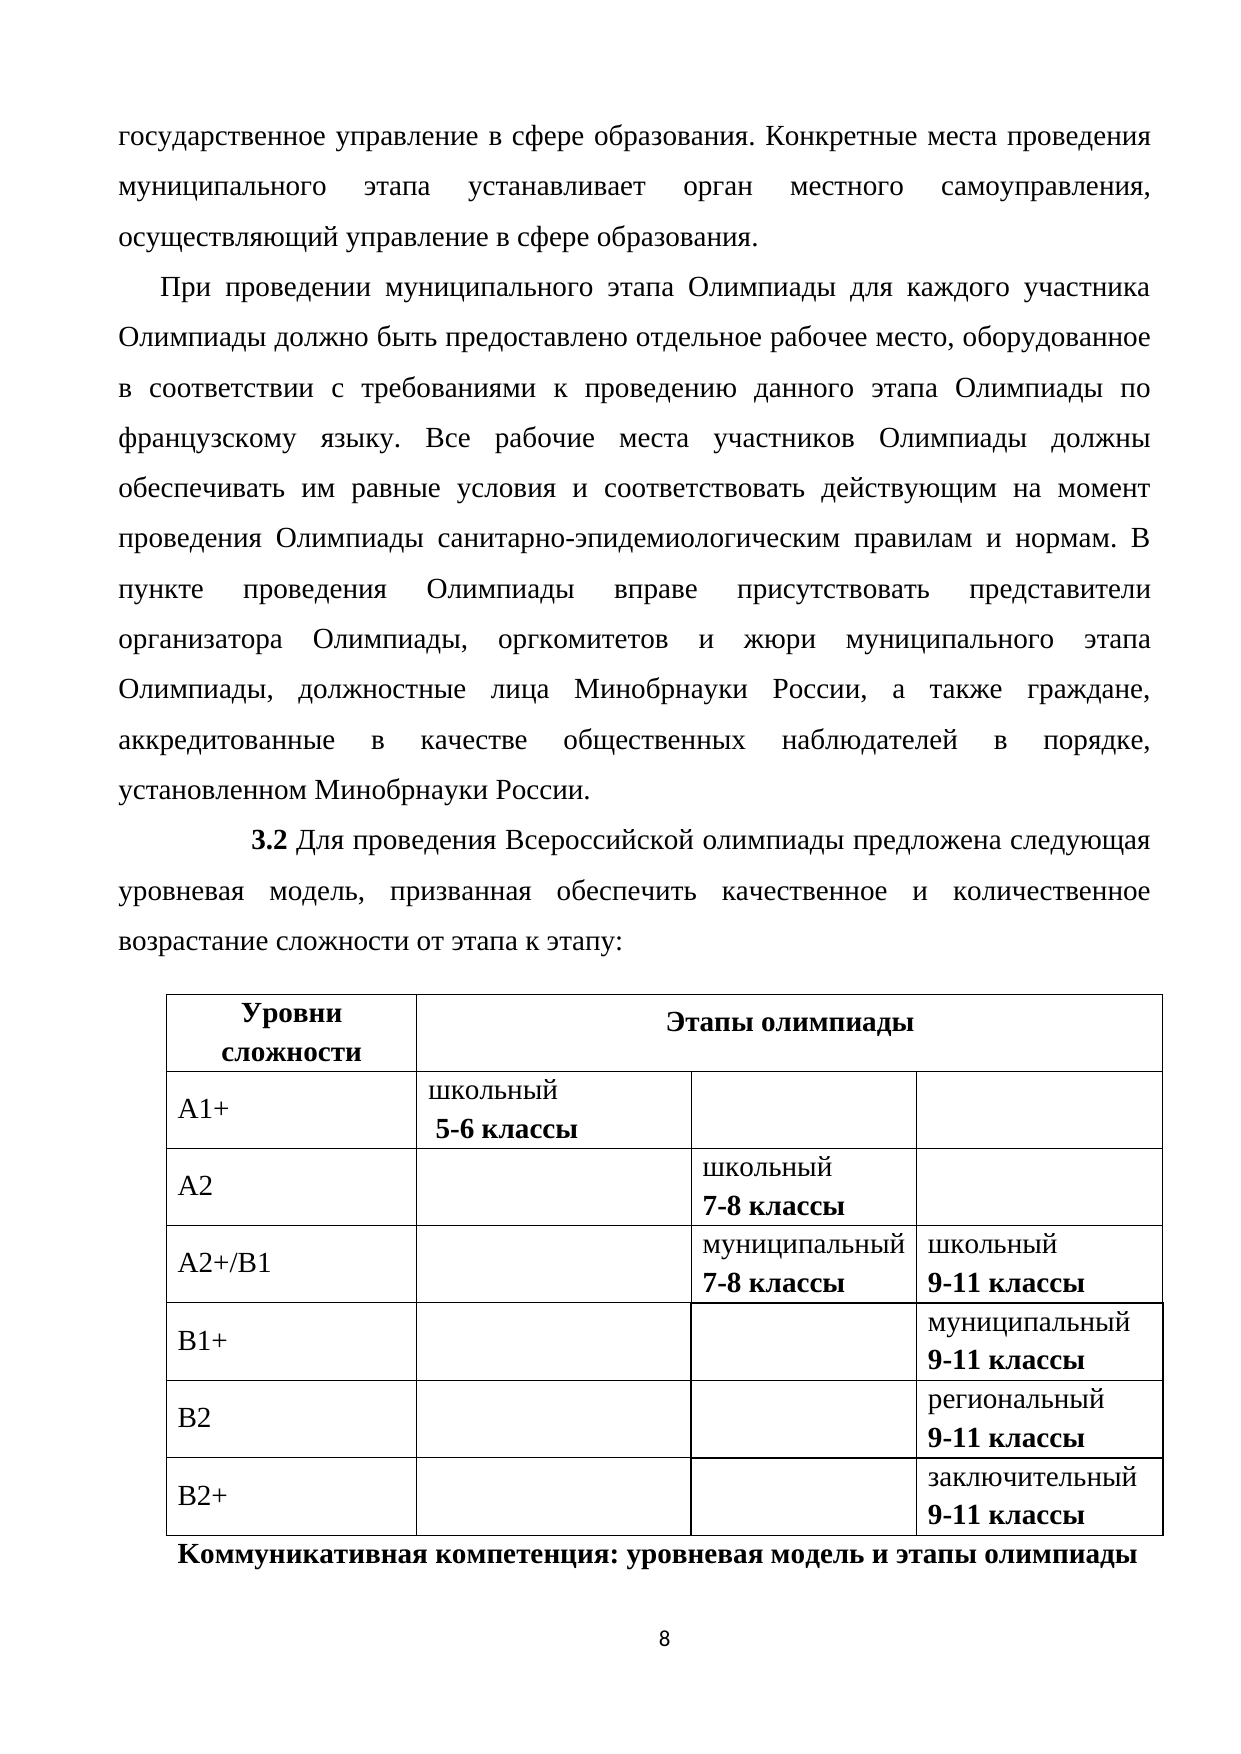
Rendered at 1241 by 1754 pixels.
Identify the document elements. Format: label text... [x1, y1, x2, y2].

table_cell школьный 5-6 классы [417, 1072, 691, 1148]
table_cell [917, 1149, 1162, 1225]
table_cell [417, 1226, 691, 1302]
table_cell [417, 1381, 690, 1457]
table_cell [692, 1304, 916, 1380]
text Kоммуникативная компетенция: уровневая модель и этапы олимпиады [118, 1536, 1152, 1570]
table_cell В2+ [167, 1458, 416, 1535]
table_cell муниципальный 9-11 классы [917, 1304, 1162, 1380]
table_cell [917, 1072, 1162, 1148]
table_cell [692, 1459, 916, 1535]
table_cell [692, 1072, 916, 1148]
table_header Уровни сложности [167, 995, 416, 1071]
table_cell А1+ [167, 1072, 416, 1148]
table_cell В1+ [167, 1303, 416, 1380]
table_cell школьный 7-8 классы [692, 1149, 916, 1225]
table_cell А2 [167, 1149, 416, 1225]
table_header Этапы олимпиады [417, 995, 1162, 1071]
text 3.2 Для проведения Всероссийской олимпиады предложена следующая уровневая модель, призванная обеспечить качественное и количественное возрастание сложности от этапа к этапу: [118, 822, 1152, 957]
table_cell В2 [167, 1381, 416, 1457]
table_cell [417, 1149, 691, 1225]
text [118, 118, 1152, 252]
table_cell заключительный 9-11 классы [917, 1459, 1162, 1535]
table_cell [692, 1381, 916, 1457]
table_cell [417, 1458, 690, 1535]
table_cell муниципальный 7-8 классы [692, 1226, 916, 1302]
table_cell региональный 9-11 классы [917, 1381, 1162, 1457]
text При проведении муниципального этапа Олимпиады для каждого участника Олимпиады должно быть предоставлено отдельное рабочее место, оборудованное в соответствии с требованиями к проведению данного этапа Олимпиады по французскому языку. Все рабочие места участников Олимпиады должны обеспечивать им равные условия и соответствовать действующим на момент проведения Олимпиады санитарно-эпидемиологическим правилам и нормам. В пункте проведения Олимпиады вправе присутствовать представители организатора Олимпиады, оргкомитетов и жюри муниципального этапа Олимпиады, должностные лица Минобрнауки России, а также граждане, аккредитованные в качестве общественных наблюдателей в порядке, установленном Минобрнауки России. [118, 269, 1152, 806]
table_cell А2+/В1 [167, 1226, 416, 1302]
table_cell школьный 9-11 классы [917, 1226, 1162, 1302]
table_cell [417, 1303, 690, 1380]
